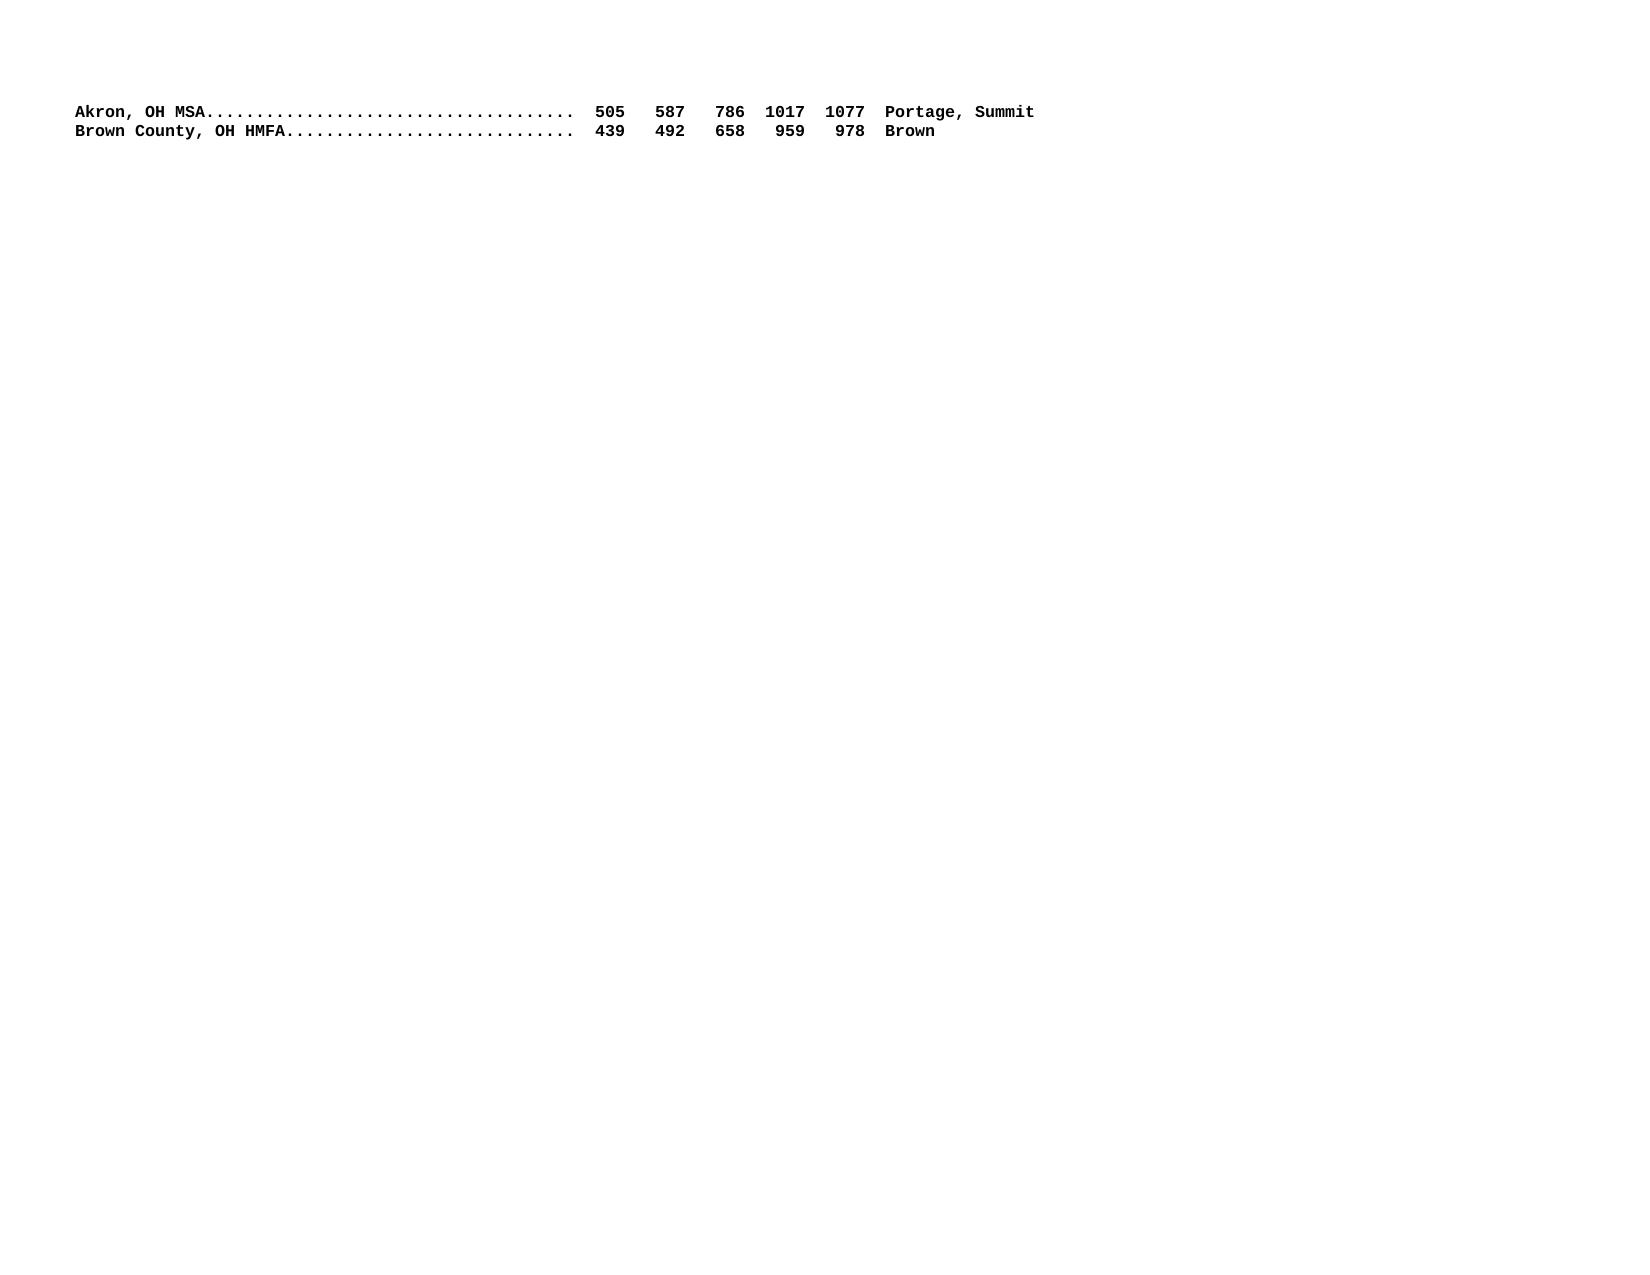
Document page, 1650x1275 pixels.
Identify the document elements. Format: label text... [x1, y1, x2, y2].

table_cell Akron, OH MSA..................................... 505 587 786 1017 1077 Portage, Summit [75, 104, 1612, 123]
table_cell Brown County, OH HMFA............................. 439 492 658 959 978 Brown [75, 123, 1612, 141]
